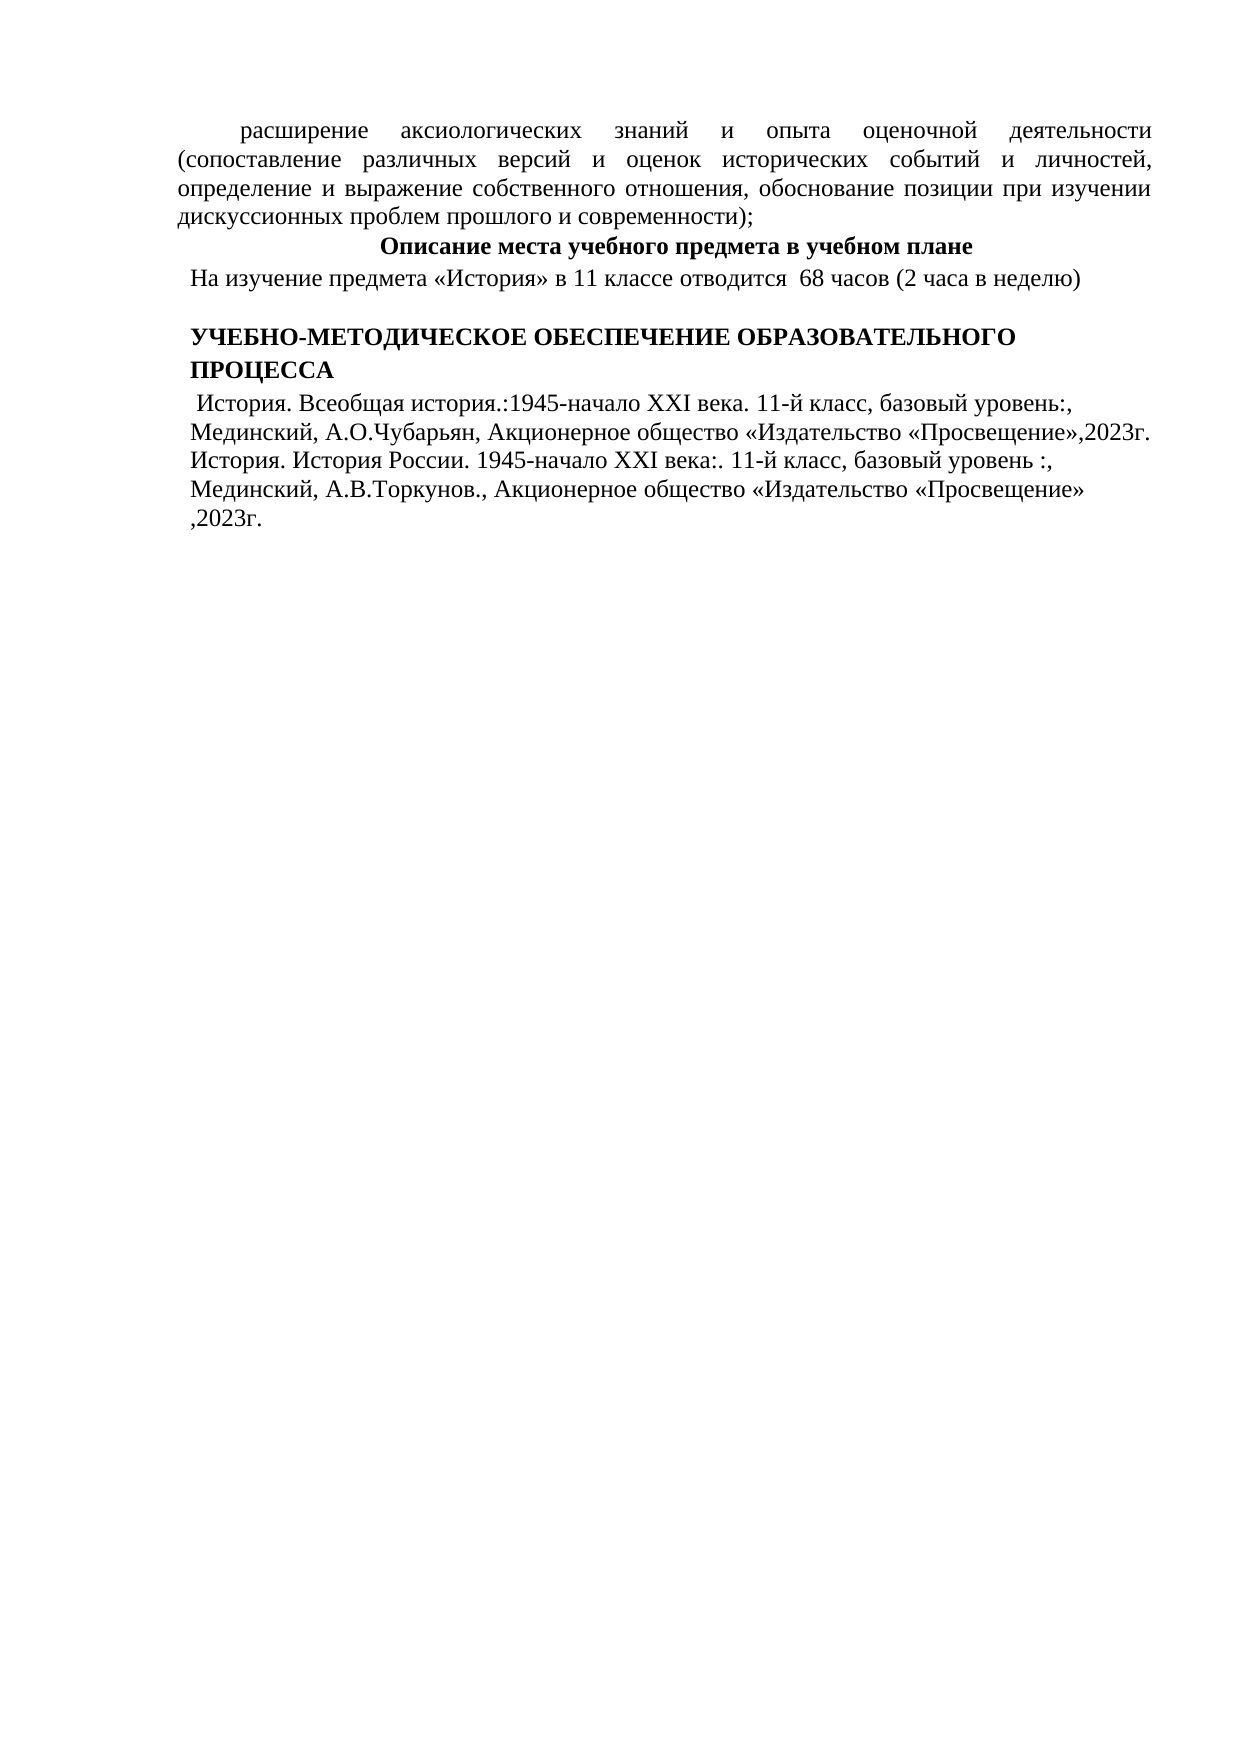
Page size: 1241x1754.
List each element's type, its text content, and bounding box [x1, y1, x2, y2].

subtitle УЧЕБНО-МЕТОДИЧЕСКОЕ ОБЕСПЕЧЕНИЕ ОБРАЗОВАТЕЛЬНОГО ПРОЦЕССА [190, 322, 1018, 383]
text История. Всеобщая история.:1945-начало XXI века. 11-й класс, базовый уровень:, Мединский, А.О.Чубарьян, Акционерное общество «Издательство «Просвещение»,2023г. История. История России. 1945-начало XXI века:. 11-й класс, базовый уровень :, Мединский, А.В.Торкунов., Акционерное общество «Издательство «Просвещение» [190, 388, 1153, 503]
text расширение аксиологических знаний и опыта оценочной деятельности (сопоставление различных версий и оценок исторических событий и личностей, определение и выражение собственного отношения, обоснование позиции при изучении дискуссионных проблем прошлого и современности); [177, 115, 1152, 230]
text На изучение предмета «История» в 11 классе отводится 68 часов (2 часа в неделю) [190, 263, 1163, 292]
text ,2023г. [190, 503, 1163, 532]
subtitle Описание места учебного предмета в учебном плане [379, 231, 1163, 260]
